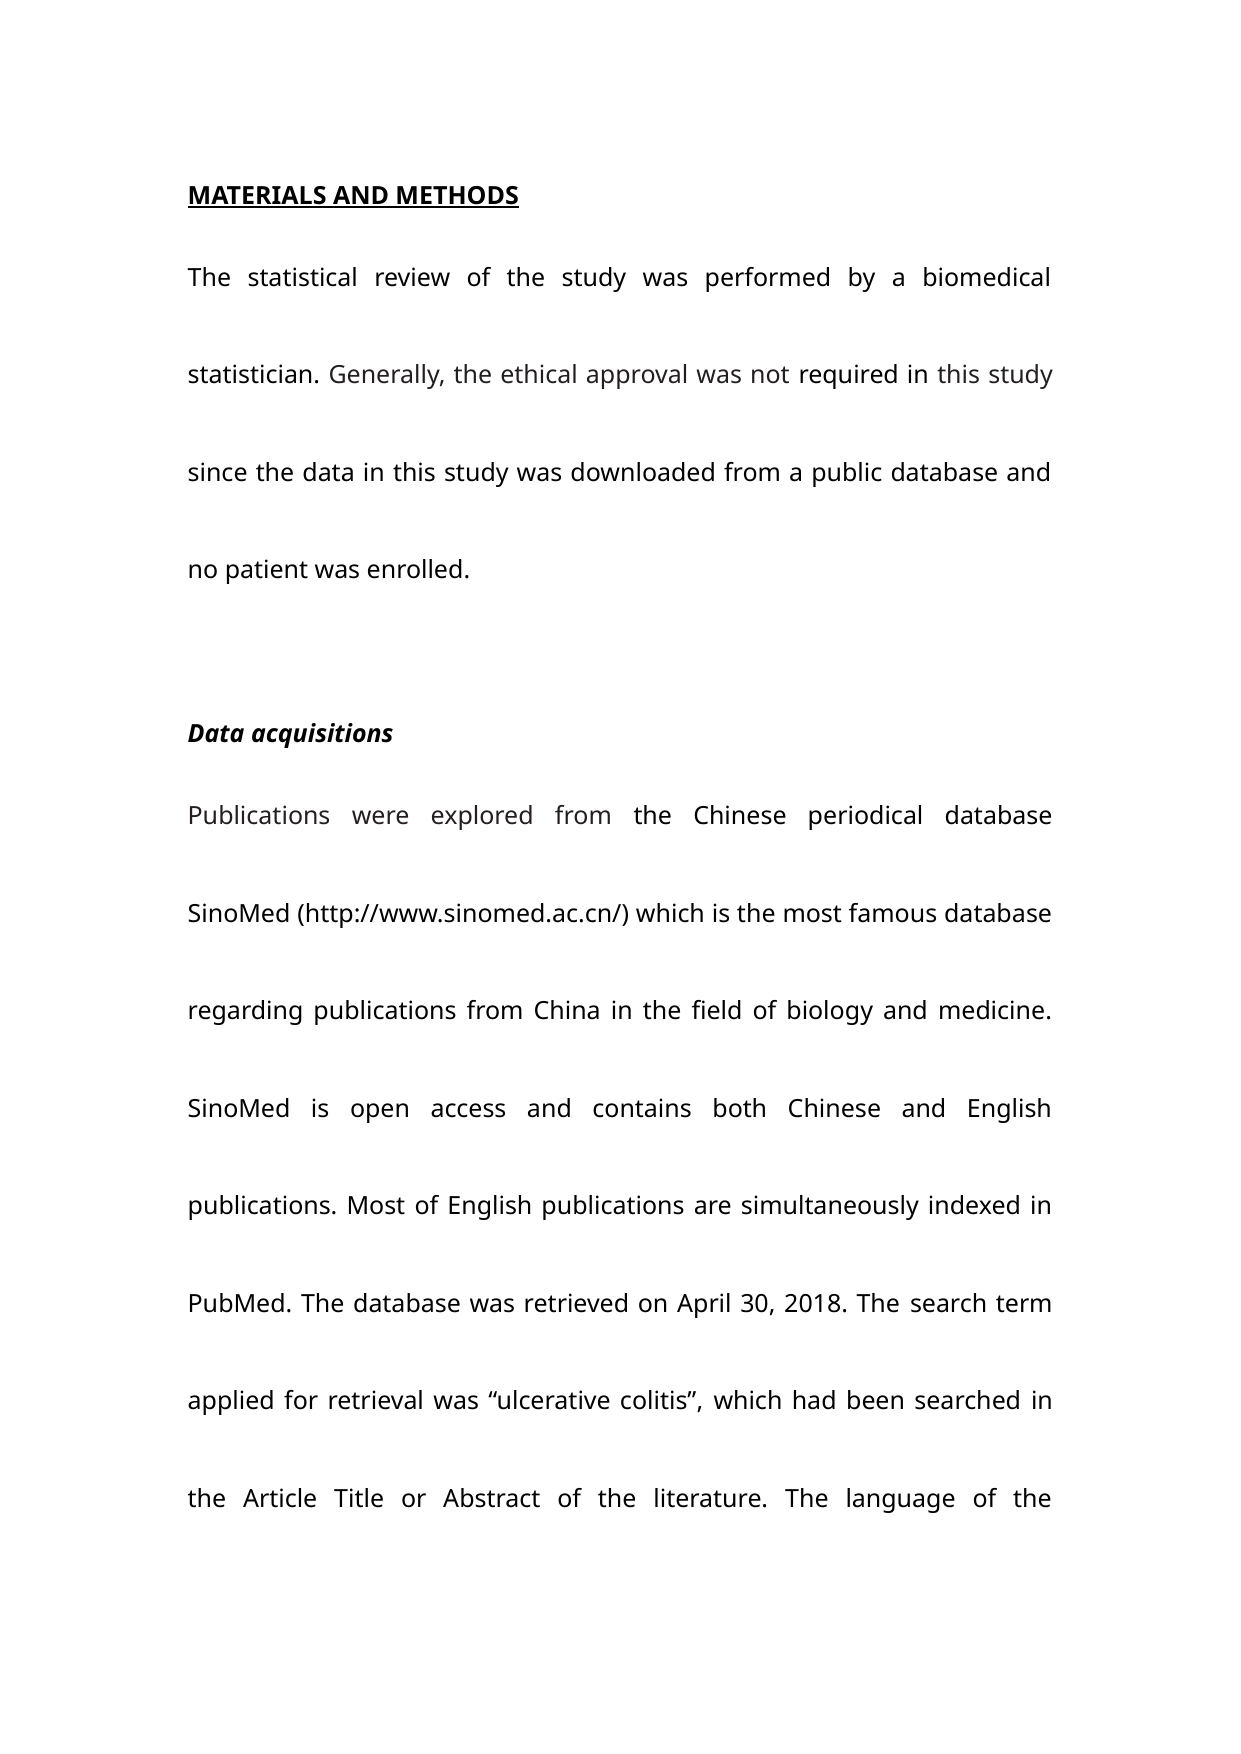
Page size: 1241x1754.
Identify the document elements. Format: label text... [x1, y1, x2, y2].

text MATERIALS AND METHODS [187, 162, 1053, 227]
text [187, 782, 1053, 1530]
text The statistical review of the study was performed by a biomedical statistician. Generally, the ethical approval was not required in this study since the data in this study was downloaded from a public database and no patient was enrolled. [187, 244, 1053, 601]
text Data acquisitions [187, 700, 1053, 765]
